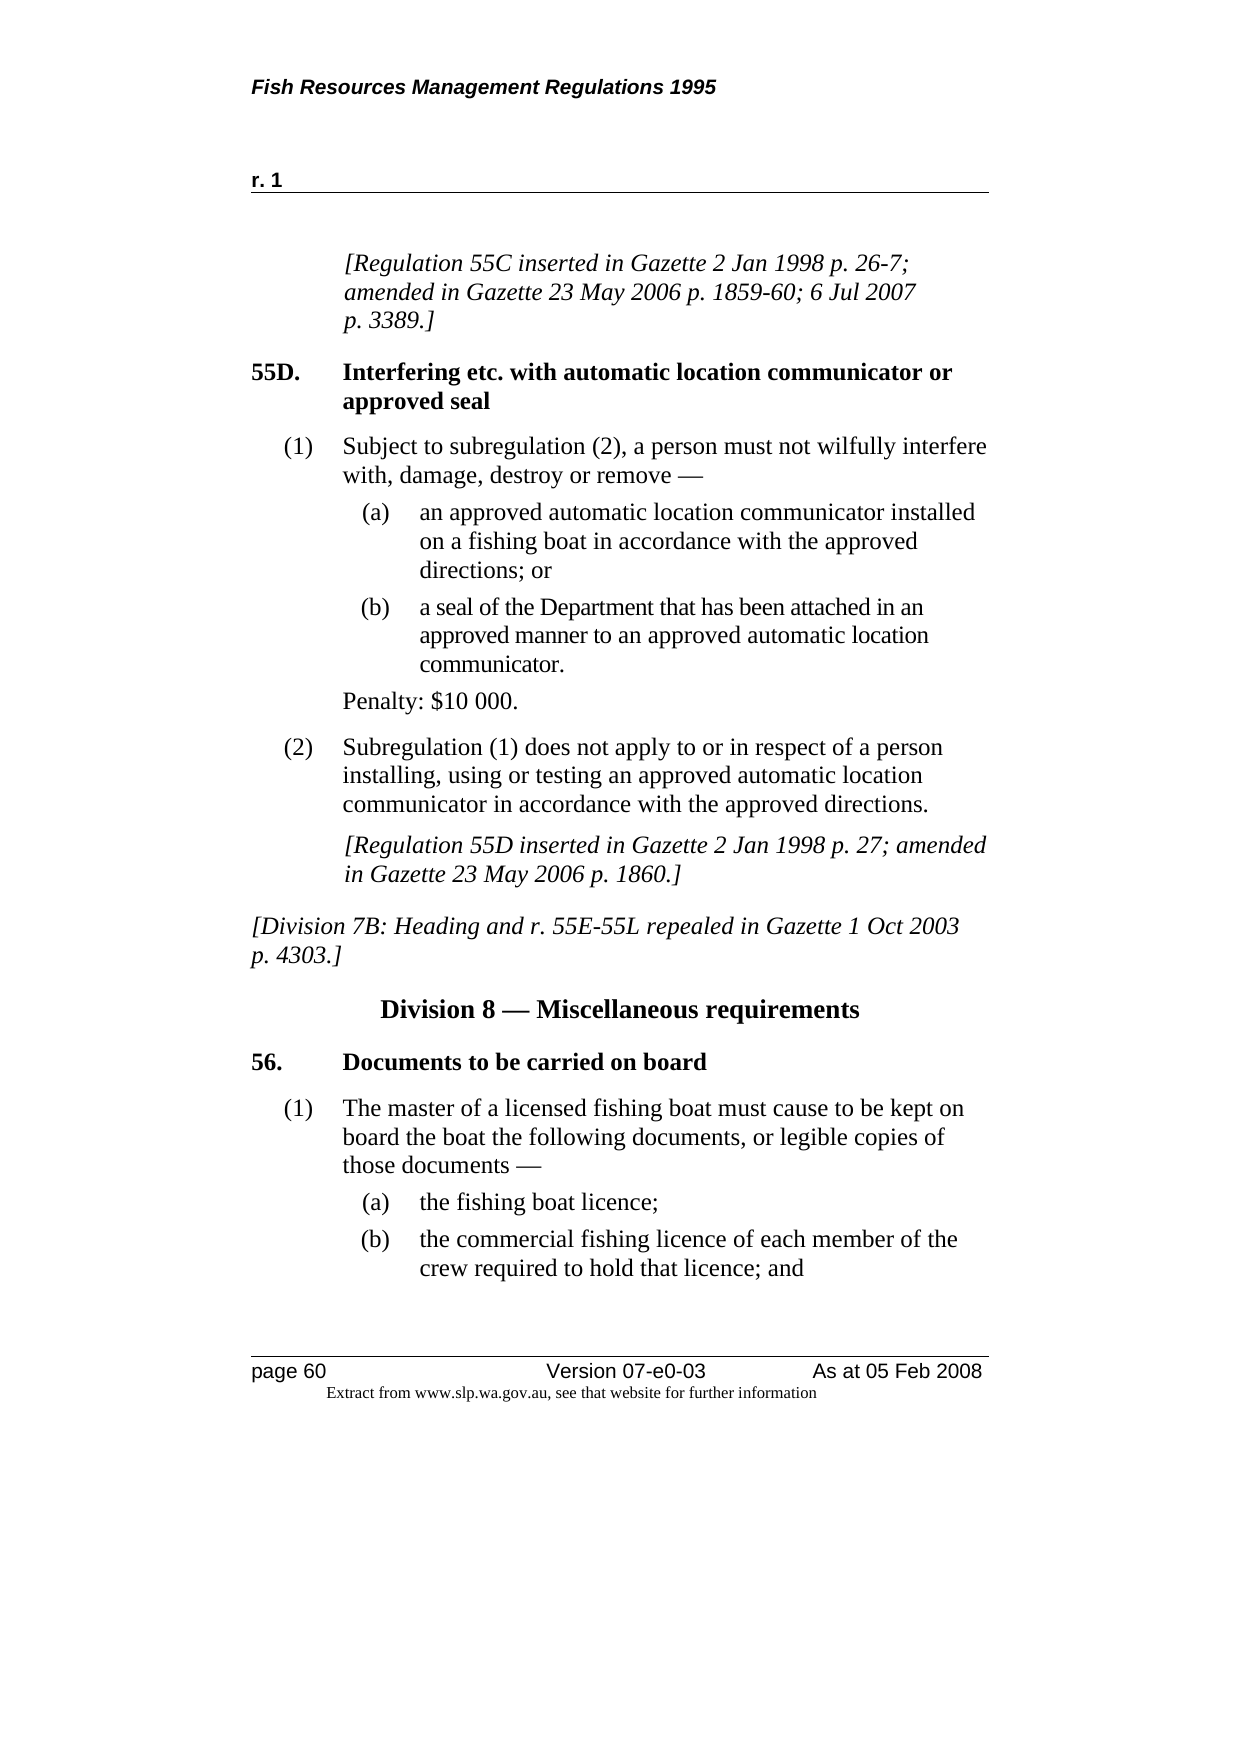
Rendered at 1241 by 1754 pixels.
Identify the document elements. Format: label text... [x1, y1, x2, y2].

subtitle Division 8 — Miscellaneous requirements [251, 993, 989, 1024]
text (2) Subregulation (1) does not apply to or in respect of a person installing, using or testing an approved automatic location communicator in accordance with the approved directions. [251, 732, 989, 818]
text (a) the fishing boat licence; [251, 1187, 989, 1216]
text (a) an approved automatic location communicator installed on a fishing boat in accordance with the approved directions; or [251, 497, 989, 583]
text [Regulation 55C inserted in Gazette 2 Jan 1998 p. 26-7; amended in Gazette 23 May 2006 p. 1859-60; 6 Jul 2007 p. 3389.] [251, 248, 989, 334]
text (1) Subject to subregulation (2), a person must not wilfully interfere with, damage, destroy or remove — [251, 431, 989, 489]
text (b) a seal of the Department that has been attached in an approved manner to an approved automatic location communicator. [251, 592, 989, 678]
text [Division 7B: Heading and r. 55E-55L repealed in Gazette 1 Oct 2003 p. 4303.] [251, 911, 989, 968]
text Penalty: $10 000. [251, 686, 989, 715]
text [Regulation 55D inserted in Gazette 2 Jan 1998 p. 27; amended in Gazette 23 May 2006 p. 1860.] [251, 831, 989, 888]
subtitle 56. Documents to be carried on board [251, 1047, 989, 1076]
text (1) The master of a licensed fishing boat must cause to be kept on board the boat the following documents, or legible copies of those documents — [251, 1093, 989, 1179]
text (b) the commercial fishing licence of each member of the crew required to hold that licence; and [251, 1224, 989, 1282]
subtitle 55D. Interfering etc. with automatic location communicator or approved seal [251, 357, 989, 415]
